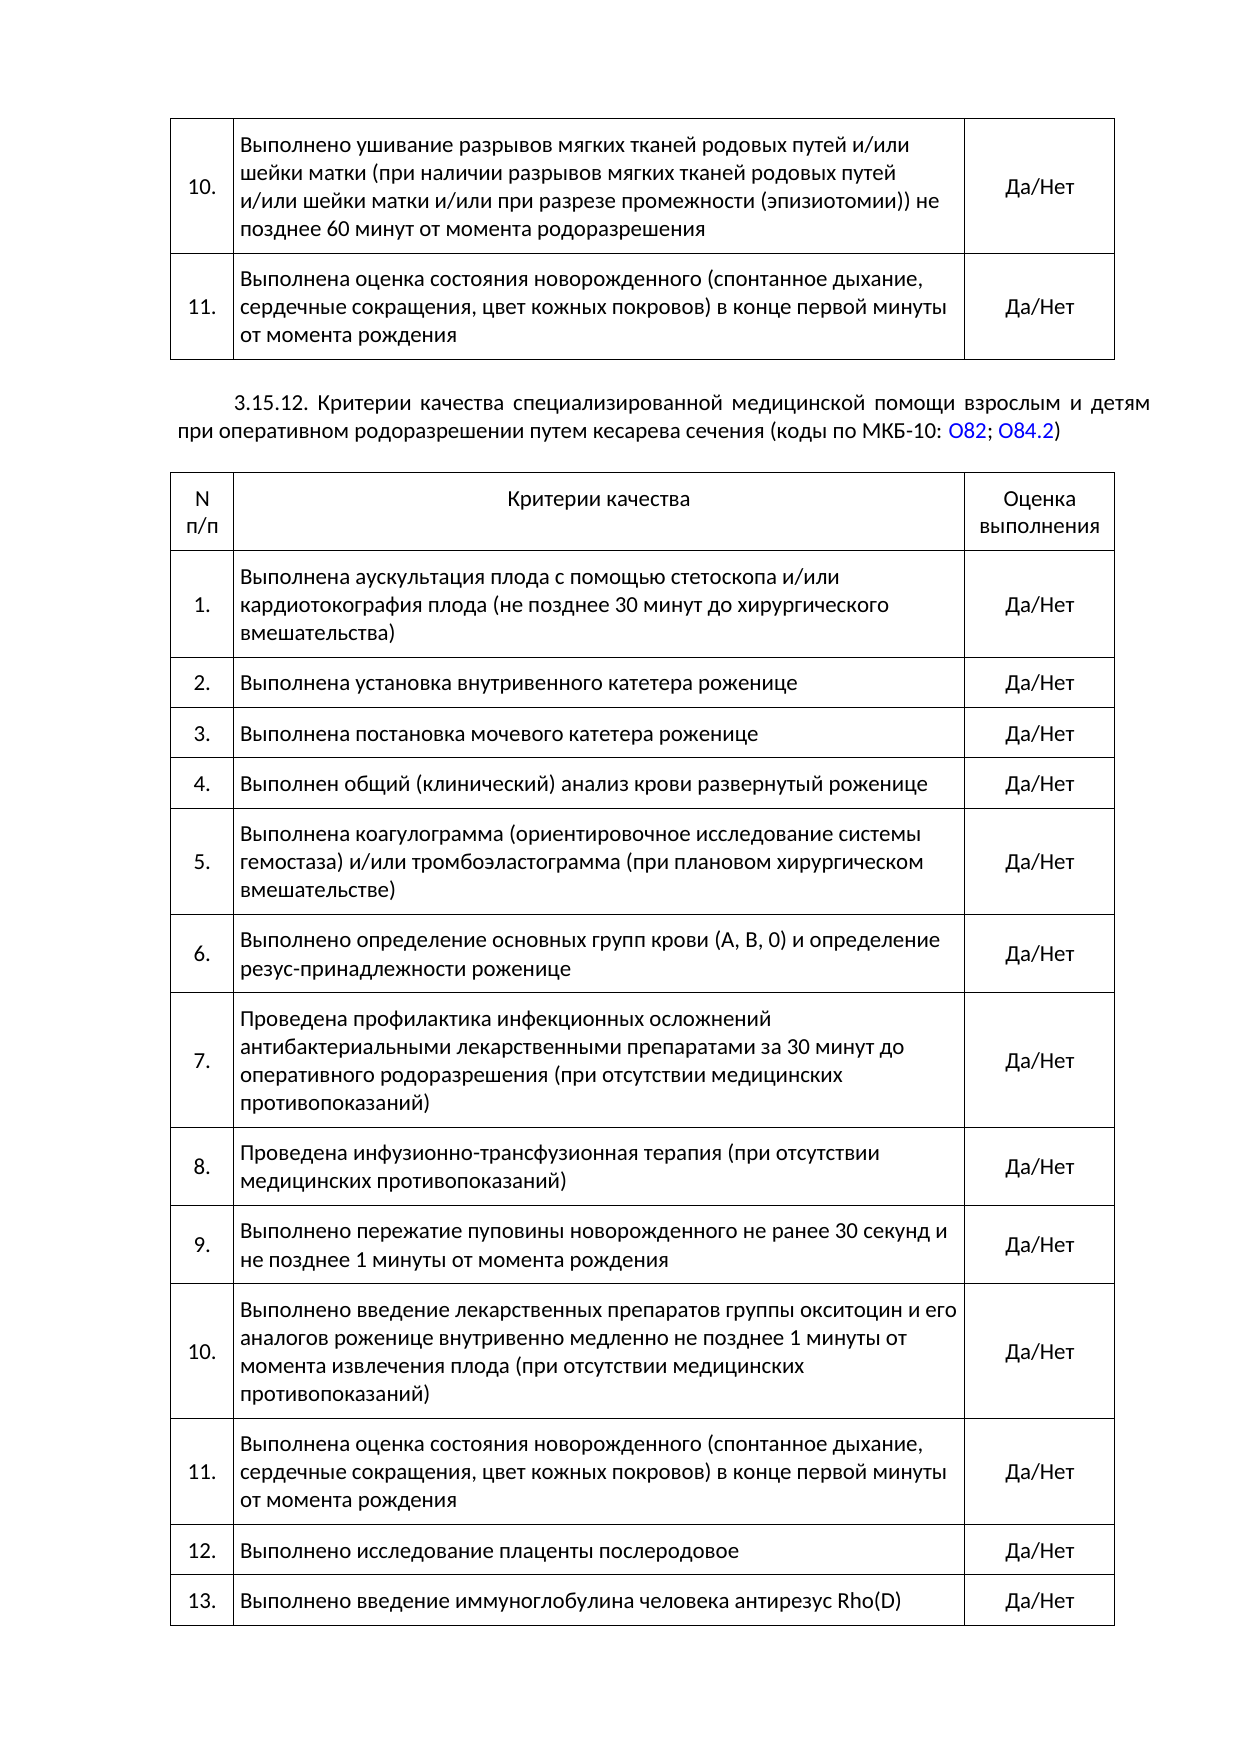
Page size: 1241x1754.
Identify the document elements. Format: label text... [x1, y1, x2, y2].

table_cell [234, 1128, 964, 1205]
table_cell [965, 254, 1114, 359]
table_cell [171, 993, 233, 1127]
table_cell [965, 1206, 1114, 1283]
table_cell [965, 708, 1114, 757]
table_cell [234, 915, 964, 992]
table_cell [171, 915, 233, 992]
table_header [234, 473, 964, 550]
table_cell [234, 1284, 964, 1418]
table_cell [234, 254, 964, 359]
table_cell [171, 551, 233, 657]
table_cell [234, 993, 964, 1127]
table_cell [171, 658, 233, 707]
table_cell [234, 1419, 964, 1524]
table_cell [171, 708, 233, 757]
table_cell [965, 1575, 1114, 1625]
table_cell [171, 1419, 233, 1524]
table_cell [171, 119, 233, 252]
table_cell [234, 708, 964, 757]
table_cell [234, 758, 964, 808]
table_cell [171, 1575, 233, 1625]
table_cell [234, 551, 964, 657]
text 3.15.12. Критерии качества специализированной медицинской помощи взрослым и детям при оперативном родоразрешении путем кесарева сечения (коды по МКБ-10: O82; O84.2) [177, 388, 1152, 444]
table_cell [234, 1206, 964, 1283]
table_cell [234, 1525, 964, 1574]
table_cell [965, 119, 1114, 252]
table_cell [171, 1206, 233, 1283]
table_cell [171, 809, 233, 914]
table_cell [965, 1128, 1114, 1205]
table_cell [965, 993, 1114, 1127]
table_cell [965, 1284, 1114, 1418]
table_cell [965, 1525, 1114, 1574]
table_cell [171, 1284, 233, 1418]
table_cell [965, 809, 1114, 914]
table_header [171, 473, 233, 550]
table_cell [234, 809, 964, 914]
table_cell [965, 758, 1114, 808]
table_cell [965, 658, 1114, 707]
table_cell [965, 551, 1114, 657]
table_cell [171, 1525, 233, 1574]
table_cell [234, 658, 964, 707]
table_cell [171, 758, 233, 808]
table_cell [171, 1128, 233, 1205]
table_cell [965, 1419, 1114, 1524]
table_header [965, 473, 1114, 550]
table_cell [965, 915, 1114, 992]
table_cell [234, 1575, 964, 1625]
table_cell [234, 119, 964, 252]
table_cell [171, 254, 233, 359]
